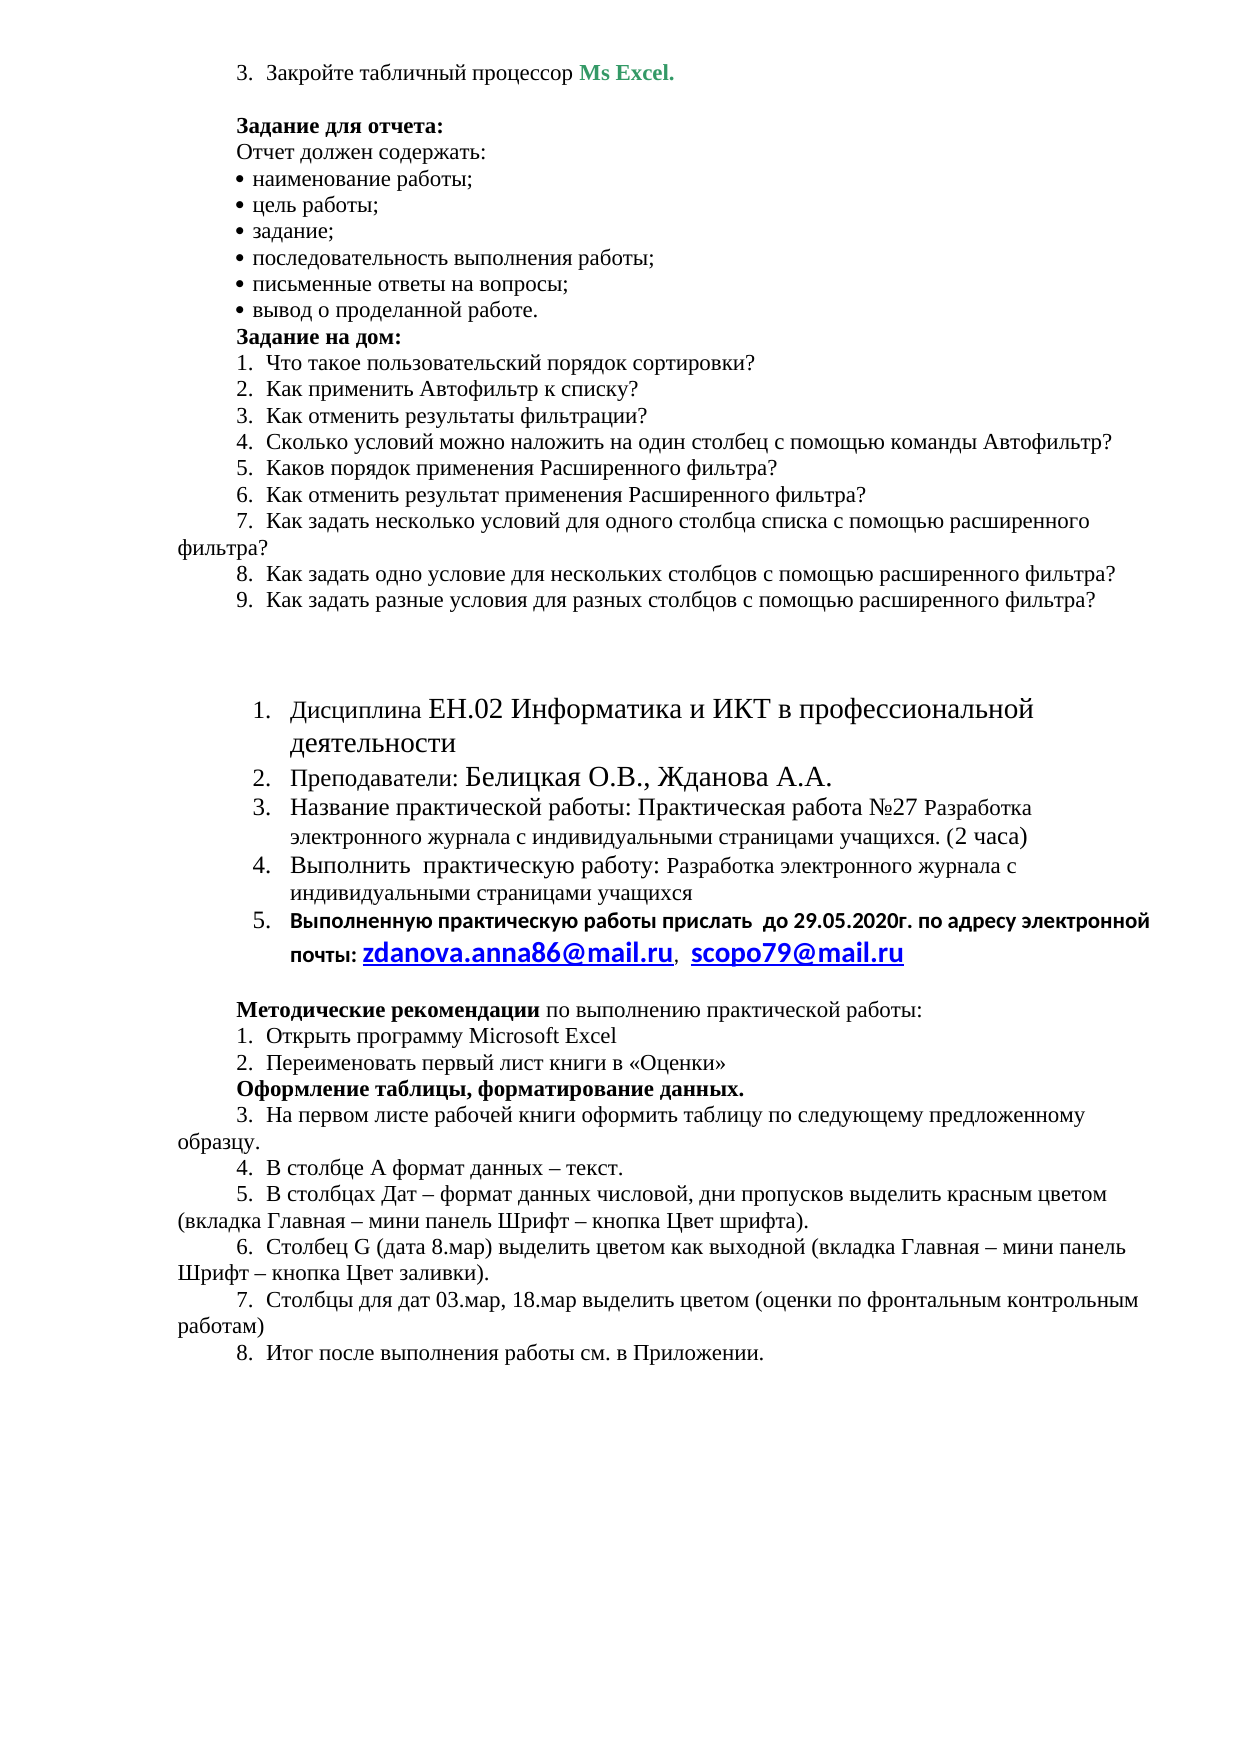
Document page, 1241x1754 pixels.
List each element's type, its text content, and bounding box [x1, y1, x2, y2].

list цель работы; [177, 191, 1152, 217]
list вывод о проделанной работе. [177, 296, 1152, 323]
list Каков порядок применения Расширенного фильтра? [177, 454, 1152, 481]
list Выполненную практическую работы прислать до 29.05.2020г. по адресу электронной почты: zdanova.anna86@mail.ru, scopo79@mail.ru [252, 905, 1152, 969]
text Оформление таблицы, форматирование данных. [177, 1075, 1152, 1101]
list Как отменить результат применения Расширенного фильтра? [177, 481, 1152, 507]
list Как отменить результаты фильтрации? [177, 402, 1152, 428]
list Открыть программу Microsoft Excel [177, 1022, 1152, 1049]
list Что такое пользовательский порядок сортировки? [177, 349, 1152, 375]
list Итог после выполнения работы см. в Приложении. [177, 1338, 1152, 1365]
text Задание для отчета: [177, 112, 1152, 138]
list Дисциплина ЕН.02 Информатика и ИКТ в профессиональной деятельности [252, 692, 1152, 759]
text Задание на дом: [177, 323, 1152, 349]
list Название практической работы: Практическая работа №27 Разработка электронного журнала с индивидуальными страницами учащихся. (2 часа) [252, 792, 1152, 850]
list Закройте табличный процессор Ms Excel. [177, 59, 1152, 86]
list Как задать разные условия для разных столбцов с помощью расширенного фильтра? [177, 586, 1152, 613]
list Сколько условий можно наложить на один столбец с помощью команды Автофильтр? [177, 428, 1152, 454]
list Преподаватели: Белицкая О.В., Жданова А.А. [252, 759, 1152, 792]
text Отчет должен содержать: [177, 138, 1152, 164]
list Как применить Автофильтр к списку? [177, 375, 1152, 402]
list На первом листе рабочей книги оформить таблицу по следующему предложенному образцу. [177, 1101, 1152, 1154]
list последовательность выполнения работы; [177, 244, 1152, 270]
list задание; [177, 217, 1152, 244]
list Столбец G (дата 8.мар) выделить цветом как выходной (вкладка Главная – мини панель Шрифт – кнопка Цвет заливки). [177, 1233, 1152, 1286]
list В столбце А формат данных – текст. [177, 1154, 1152, 1180]
list В столбцах Дат – формат данных числовой, дни пропусков выделить красным цветом (вкладка Главная – мини панель Шрифт – кнопка Цвет шрифта). [177, 1180, 1152, 1233]
list наименование работы; [177, 164, 1152, 191]
list Как задать одно условие для нескольких столбцов с помощью расширенного фильтра? [177, 560, 1152, 586]
list Как задать несколько условий для одного столбца списка с помощью расширенного фильтра? [177, 507, 1152, 560]
list Переименовать первый лист книги в «Оценки» [177, 1049, 1152, 1075]
list Столбцы для дат 03.мар, 18.мар выделить цветом (оценки по фронтальным контрольным работам) [177, 1286, 1152, 1338]
text Методические рекомендации по выполнению практической работы: [177, 996, 1152, 1022]
list Выполнить практическую работу: Разработка электронного журнала с индивидуальными страницами учащихся [252, 850, 1152, 905]
list письменные ответы на вопросы; [177, 270, 1152, 296]
